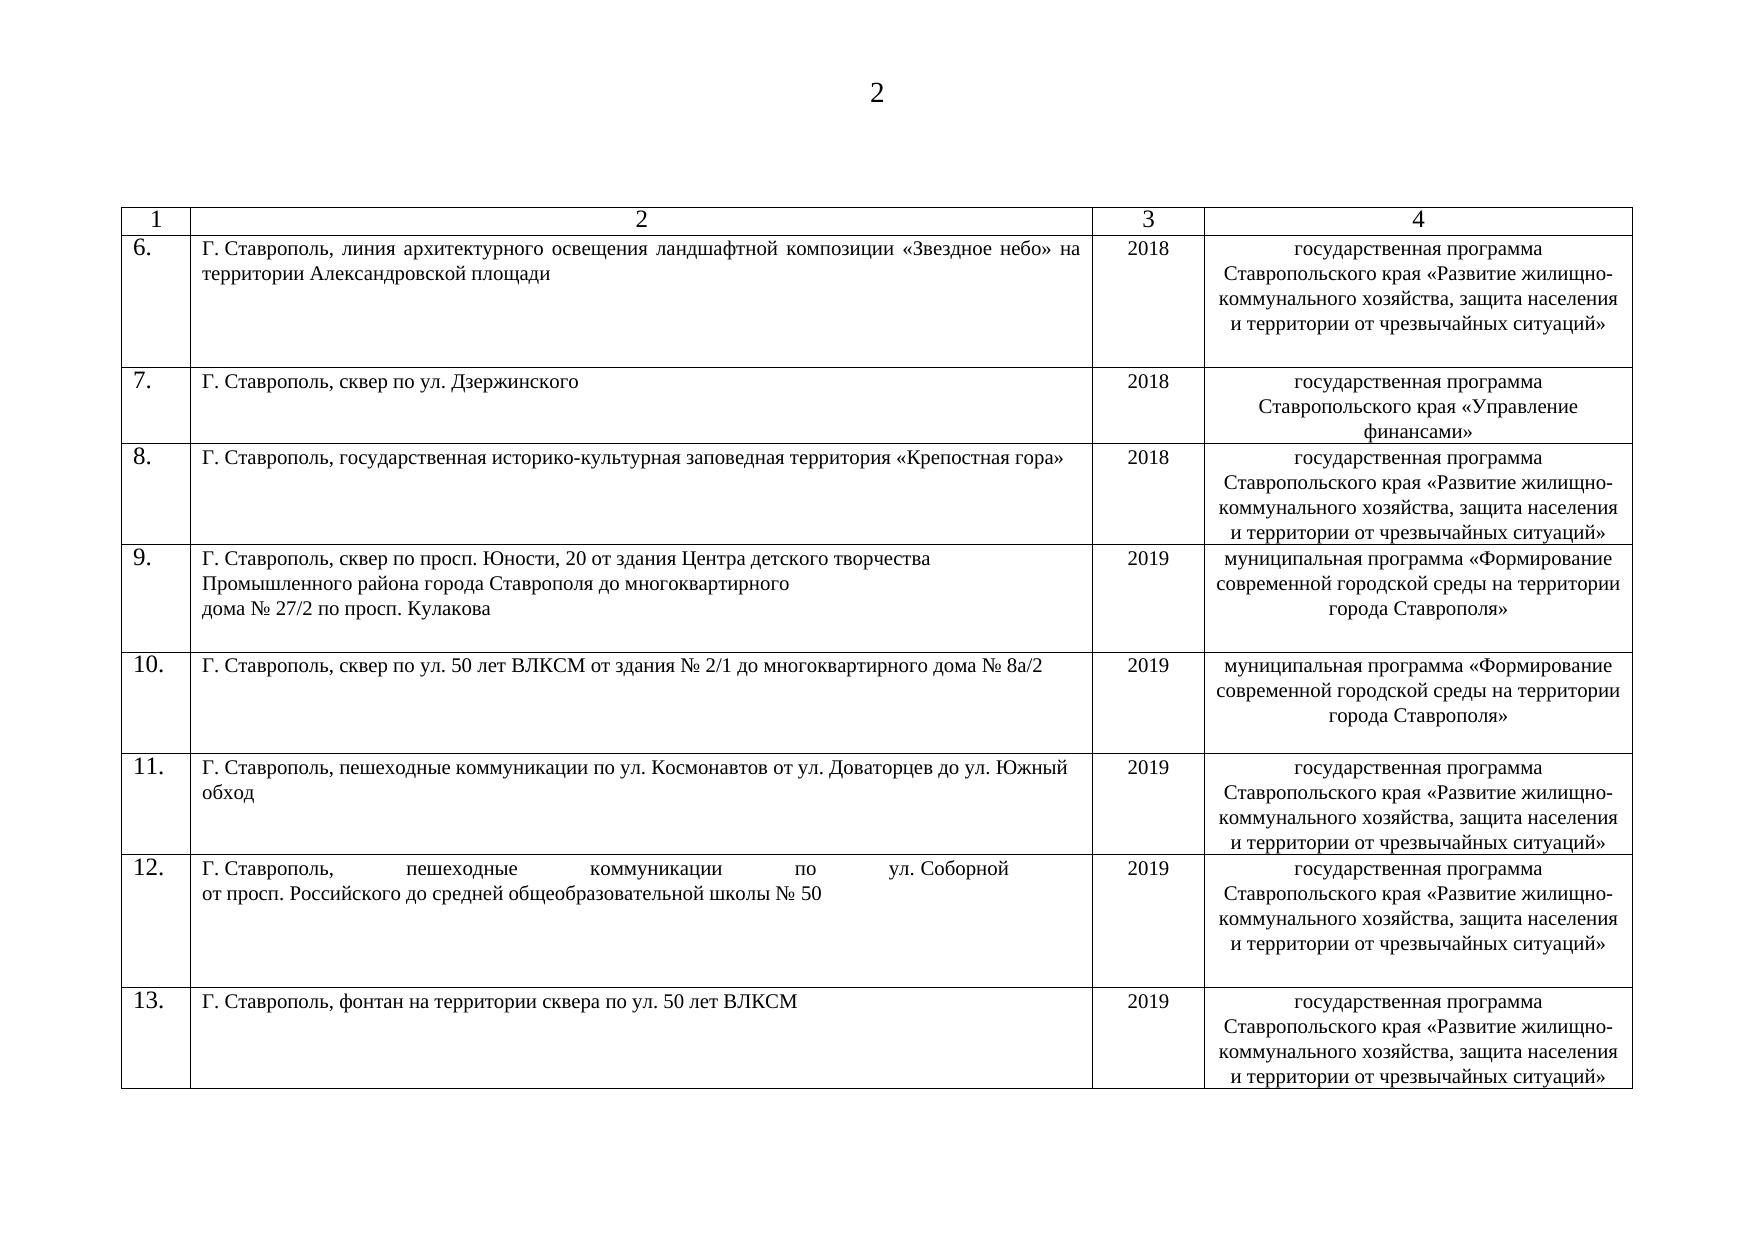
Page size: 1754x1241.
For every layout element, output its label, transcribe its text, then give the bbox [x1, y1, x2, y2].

table_cell 2019 [1093, 855, 1204, 987]
table_cell государственная программа Ставропольского края «Развитие жилищно-коммунального хозяйства, защита населения и территории от чрезвычайных ситуаций» [1205, 754, 1632, 854]
table_cell Г. Ставрополь, сквер по просп. Юности, 20 от здания Центра детского творчества Промышленного района города Ставрополя до многоквартирного дома № 27/2 по просп. Кулакова [191, 545, 1092, 652]
table_cell 6. [122, 236, 190, 367]
table_cell Г. Ставрополь, пешеходные коммуникации по ул. Соборной от просп. Российского до средней общеобразовательной школы № 50 [191, 855, 1092, 987]
table_cell государственная программа Ставропольского края «Управление финансами» [1205, 368, 1632, 443]
table_cell 10. [122, 653, 190, 753]
table_cell 2019 [1093, 653, 1204, 753]
table_cell 2018 [1093, 368, 1204, 443]
table_cell 2018 [1093, 444, 1204, 544]
table_cell Г. Ставрополь, фонтан на территории сквера по ул. 50 лет ВЛКСМ [191, 988, 1092, 1088]
table_cell Г. Ставрополь, линия архитектурного освещения ландшафтной композиции «Звездное небо» на территории Александровской площади [191, 236, 1092, 367]
table_header 3 [1093, 208, 1204, 235]
table_header 4 [1205, 208, 1632, 235]
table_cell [1205, 988, 1632, 1088]
table_cell 2019 [1093, 545, 1204, 652]
table_cell 2018 [1093, 236, 1204, 367]
table_cell 9. [122, 545, 190, 652]
table_cell 2019 [1093, 988, 1204, 1088]
table_header 2 [191, 208, 1092, 235]
table_cell государственная программа Ставропольского края «Развитие жилищно-коммунального хозяйства, защита населения и территории от чрезвычайных ситуаций» [1205, 236, 1632, 367]
table_cell муниципальная программа «Формирование современной городской среды на территории города Ставрополя» [1205, 545, 1632, 652]
table_cell государственная программа Ставропольского края «Развитие жилищно-коммунального хозяйства, защита населения и территории от чрезвычайных ситуаций» [1205, 444, 1632, 544]
table_cell Г. Ставрополь, сквер по ул. 50 лет ВЛКСМ от здания № 2/1 до многоквартирного дома № 8а/2 [191, 653, 1092, 753]
table_cell Г. Ставрополь, государственная историко-культурная заповедная территория «Крепостная гора» [191, 444, 1092, 544]
table_cell 11. [122, 754, 190, 854]
table_cell 2019 [1093, 754, 1204, 854]
table_cell государственная программа Ставропольского края «Развитие жилищно-коммунального хозяйства, защита населения и территории от чрезвычайных ситуаций» [1205, 855, 1632, 987]
table_cell 12. [122, 855, 190, 987]
table_header 1 [122, 208, 190, 235]
table_cell 13. [122, 988, 190, 1088]
table_cell Г. Ставрополь, сквер по ул. Дзержинского [191, 368, 1092, 443]
table_cell муниципальная программа «Формирование современной городской среды на территории города Ставрополя» [1205, 653, 1632, 753]
table_cell 7. [122, 368, 190, 443]
table_cell Г. Ставрополь, пешеходные коммуникации по ул. Космонавтов от ул. Доваторцев до ул. Южный обход [191, 754, 1092, 854]
table_cell 8. [122, 444, 190, 544]
